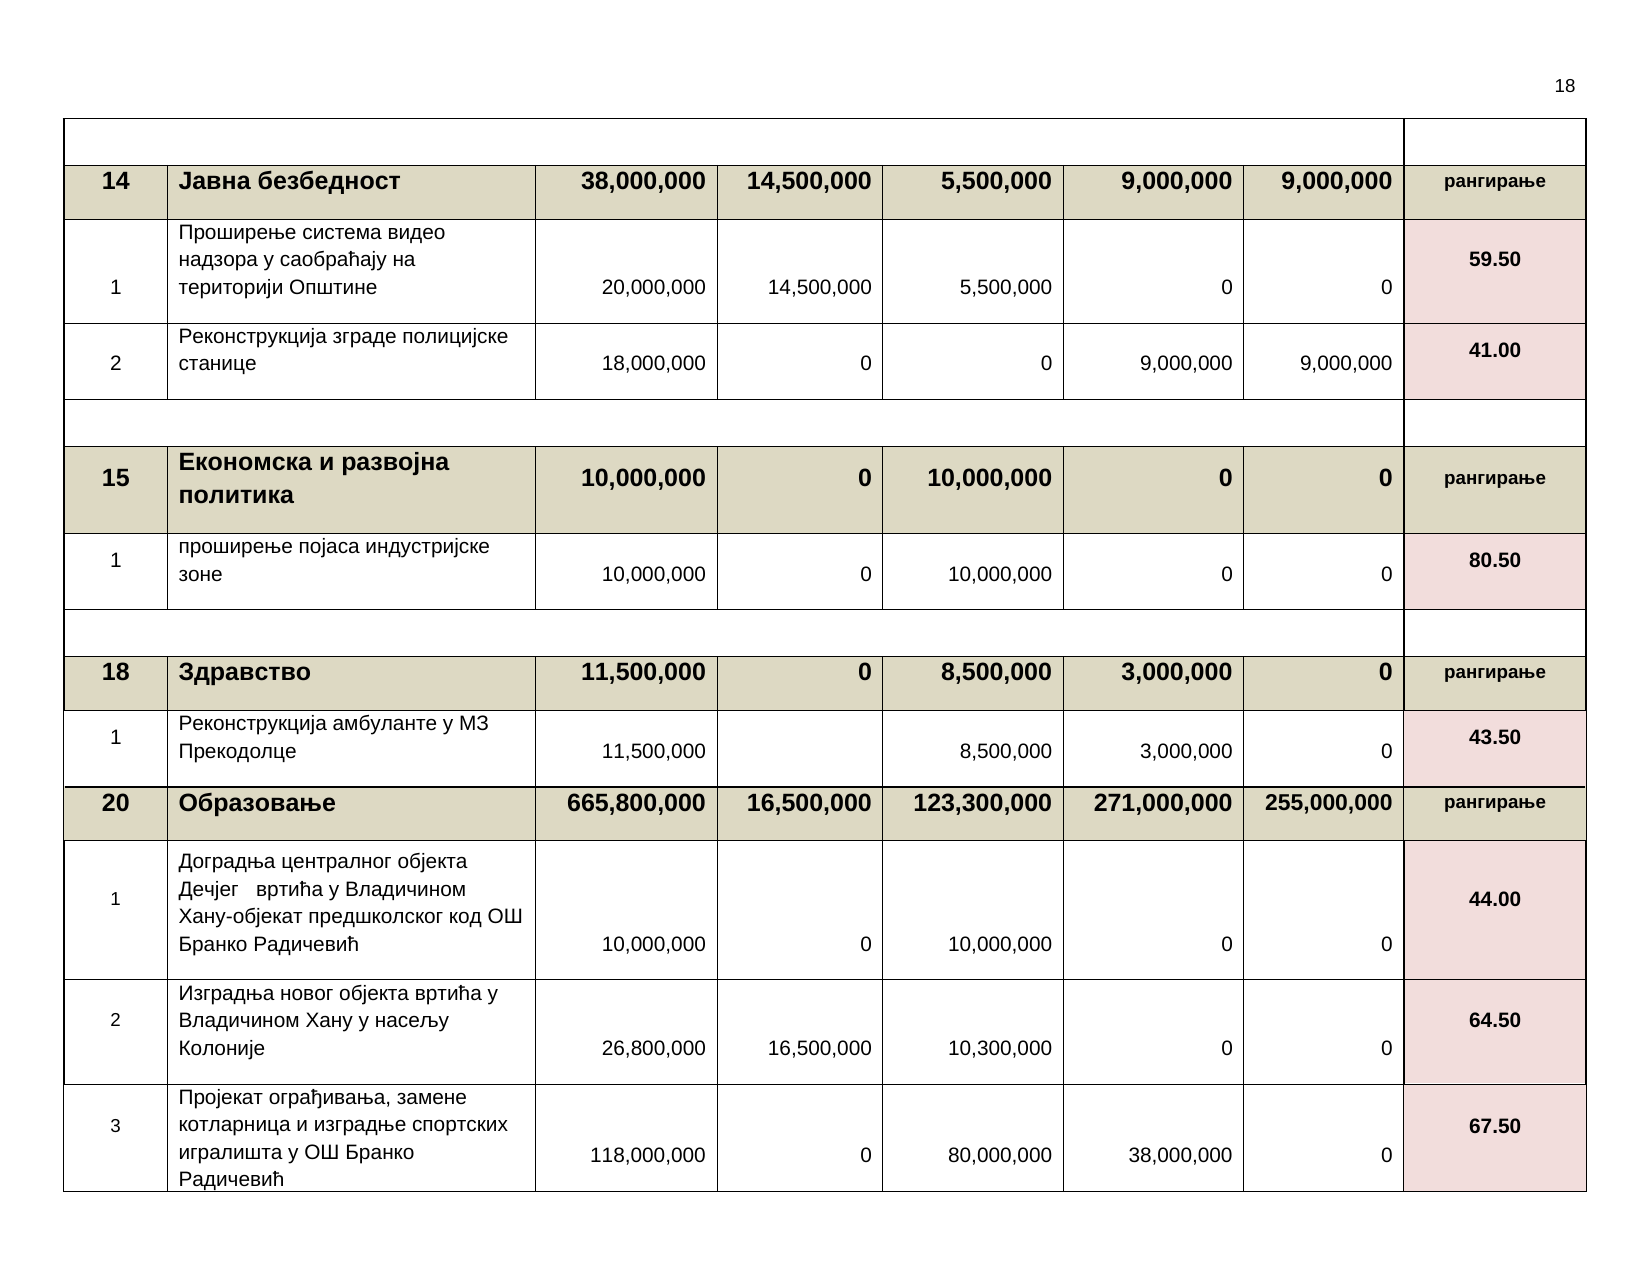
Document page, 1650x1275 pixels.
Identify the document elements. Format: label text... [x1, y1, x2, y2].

table_cell 20 [64, 786, 167, 840]
table_cell 0 [718, 841, 882, 979]
table_cell 10,000,000 [536, 447, 717, 533]
table_cell [1405, 400, 1585, 446]
table_cell 80.50 [1405, 534, 1585, 609]
table_cell 14,500,000 [718, 166, 882, 219]
table_cell 123,300,000 [883, 788, 1063, 840]
table_cell 9,000,000 [1064, 324, 1243, 399]
table_cell 0 [1244, 534, 1403, 609]
table_cell 1 [64, 711, 167, 786]
table_cell 0 [718, 534, 882, 609]
table_cell 3 [64, 1085, 167, 1191]
table_cell 80,000,000 [883, 1085, 1063, 1191]
table_cell 11,500,000 [536, 657, 717, 710]
table_cell 18 [65, 657, 167, 710]
table_cell 10,000,000 [883, 534, 1063, 609]
table_cell 64.50 [1405, 980, 1585, 1083]
table_cell 44.00 [1405, 841, 1585, 979]
table_cell Изградња новог објекта вртића у Владичином Хану у насељу Колоније [168, 980, 535, 1083]
table_cell 26,800,000 [536, 980, 717, 1083]
table_cell 8,500,000 [883, 657, 1063, 710]
table_cell 0 [1244, 711, 1403, 786]
table_cell 0 [883, 324, 1063, 399]
table_cell 0 [718, 657, 882, 710]
table_cell 41.00 [1405, 324, 1585, 399]
table_cell Реконструкција амбуланте у МЗ Прекодолце [168, 711, 535, 786]
table_cell 15 [65, 447, 167, 533]
table_cell 118,000,000 [536, 1085, 717, 1191]
table_cell Доградња централног објекта Дечјег вртића у Владичином Хану-објекат предшколског код ОШ Бранко Радичевић [168, 841, 535, 979]
table_cell 5,500,000 [883, 220, 1063, 323]
table_cell 11,500,000 [536, 711, 717, 786]
table_cell 0 [718, 324, 882, 399]
table_cell 10,000,000 [536, 534, 717, 609]
table_cell 5,500,000 [883, 166, 1063, 219]
table_cell 2 [65, 980, 167, 1083]
table_cell 14,500,000 [718, 220, 882, 323]
table_cell 10,000,000 [536, 841, 717, 979]
table_cell 3,000,000 [1064, 711, 1243, 786]
table_cell 18,000,000 [536, 324, 717, 399]
table_cell [65, 610, 1403, 656]
table_cell 271,000,000 [1064, 788, 1243, 840]
table_cell 0 [1064, 220, 1243, 323]
table_cell 0 [718, 447, 882, 533]
table_cell 0 [1064, 841, 1243, 979]
table_cell Здравство [168, 657, 535, 710]
table_cell Реконструкција зграде полицијске станице [168, 324, 535, 399]
table_cell [65, 119, 1403, 165]
table_cell [1405, 119, 1585, 165]
table_cell 0 [1064, 534, 1243, 609]
table_cell 38,000,000 [1064, 1085, 1243, 1191]
table_cell 0 [1244, 1085, 1403, 1191]
table_cell проширење појаса индустријске зоне [168, 534, 535, 609]
table_cell 38,000,000 [536, 166, 717, 219]
table_cell рангирање [1404, 786, 1586, 840]
table_cell 1 [65, 841, 167, 979]
table_cell 10,300,000 [883, 980, 1063, 1083]
table_cell [718, 711, 882, 786]
table_cell 9,000,000 [1244, 166, 1403, 219]
table_cell 1 [65, 534, 167, 609]
table_cell 10,000,000 [883, 841, 1063, 979]
table_cell 9,000,000 [1244, 324, 1403, 399]
table_cell 255,000,000 [1244, 788, 1403, 840]
table_cell 0 [1244, 220, 1403, 323]
table_cell 59.50 [1405, 220, 1585, 323]
table_cell 665,800,000 [536, 788, 717, 840]
table_cell рангирање [1405, 447, 1585, 533]
table_cell Економска и развојна политика [168, 447, 535, 533]
table_cell 1 [65, 220, 167, 323]
table_cell 0 [1244, 980, 1403, 1083]
table_cell 0 [1244, 447, 1403, 533]
table_cell 2 [65, 324, 167, 399]
table_cell [65, 400, 1403, 446]
table_cell 16,500,000 [718, 788, 882, 840]
table_cell [1405, 610, 1585, 656]
table_cell Пројекат ограђивања, замене котларница и изградње спортских игралишта у ОШ Бранко Радичевић [168, 1085, 535, 1191]
table_cell 0 [1064, 980, 1243, 1083]
table_cell 3,000,000 [1064, 657, 1243, 710]
table_cell рангирање [1405, 657, 1585, 710]
table_cell 43.50 [1404, 711, 1586, 786]
table_cell 67.50 [1404, 1085, 1586, 1191]
table_cell 14 [65, 166, 167, 219]
table_cell 0 [1244, 657, 1403, 710]
table_cell 20,000,000 [536, 220, 717, 323]
table_cell Јавна безбедност [168, 166, 535, 219]
table_cell 0 [718, 1085, 882, 1191]
table_cell рангирање [1405, 166, 1585, 219]
table_cell 0 [1064, 447, 1243, 533]
table_cell 0 [1244, 841, 1403, 979]
table_cell 16,500,000 [718, 980, 882, 1083]
table_cell Образовање [168, 788, 535, 840]
table_cell Проширење система видео надзора у саобраћају на територији Општине [168, 220, 535, 323]
table_cell 10,000,000 [883, 447, 1063, 533]
table_cell 9,000,000 [1064, 166, 1243, 219]
table_cell 8,500,000 [883, 711, 1063, 786]
